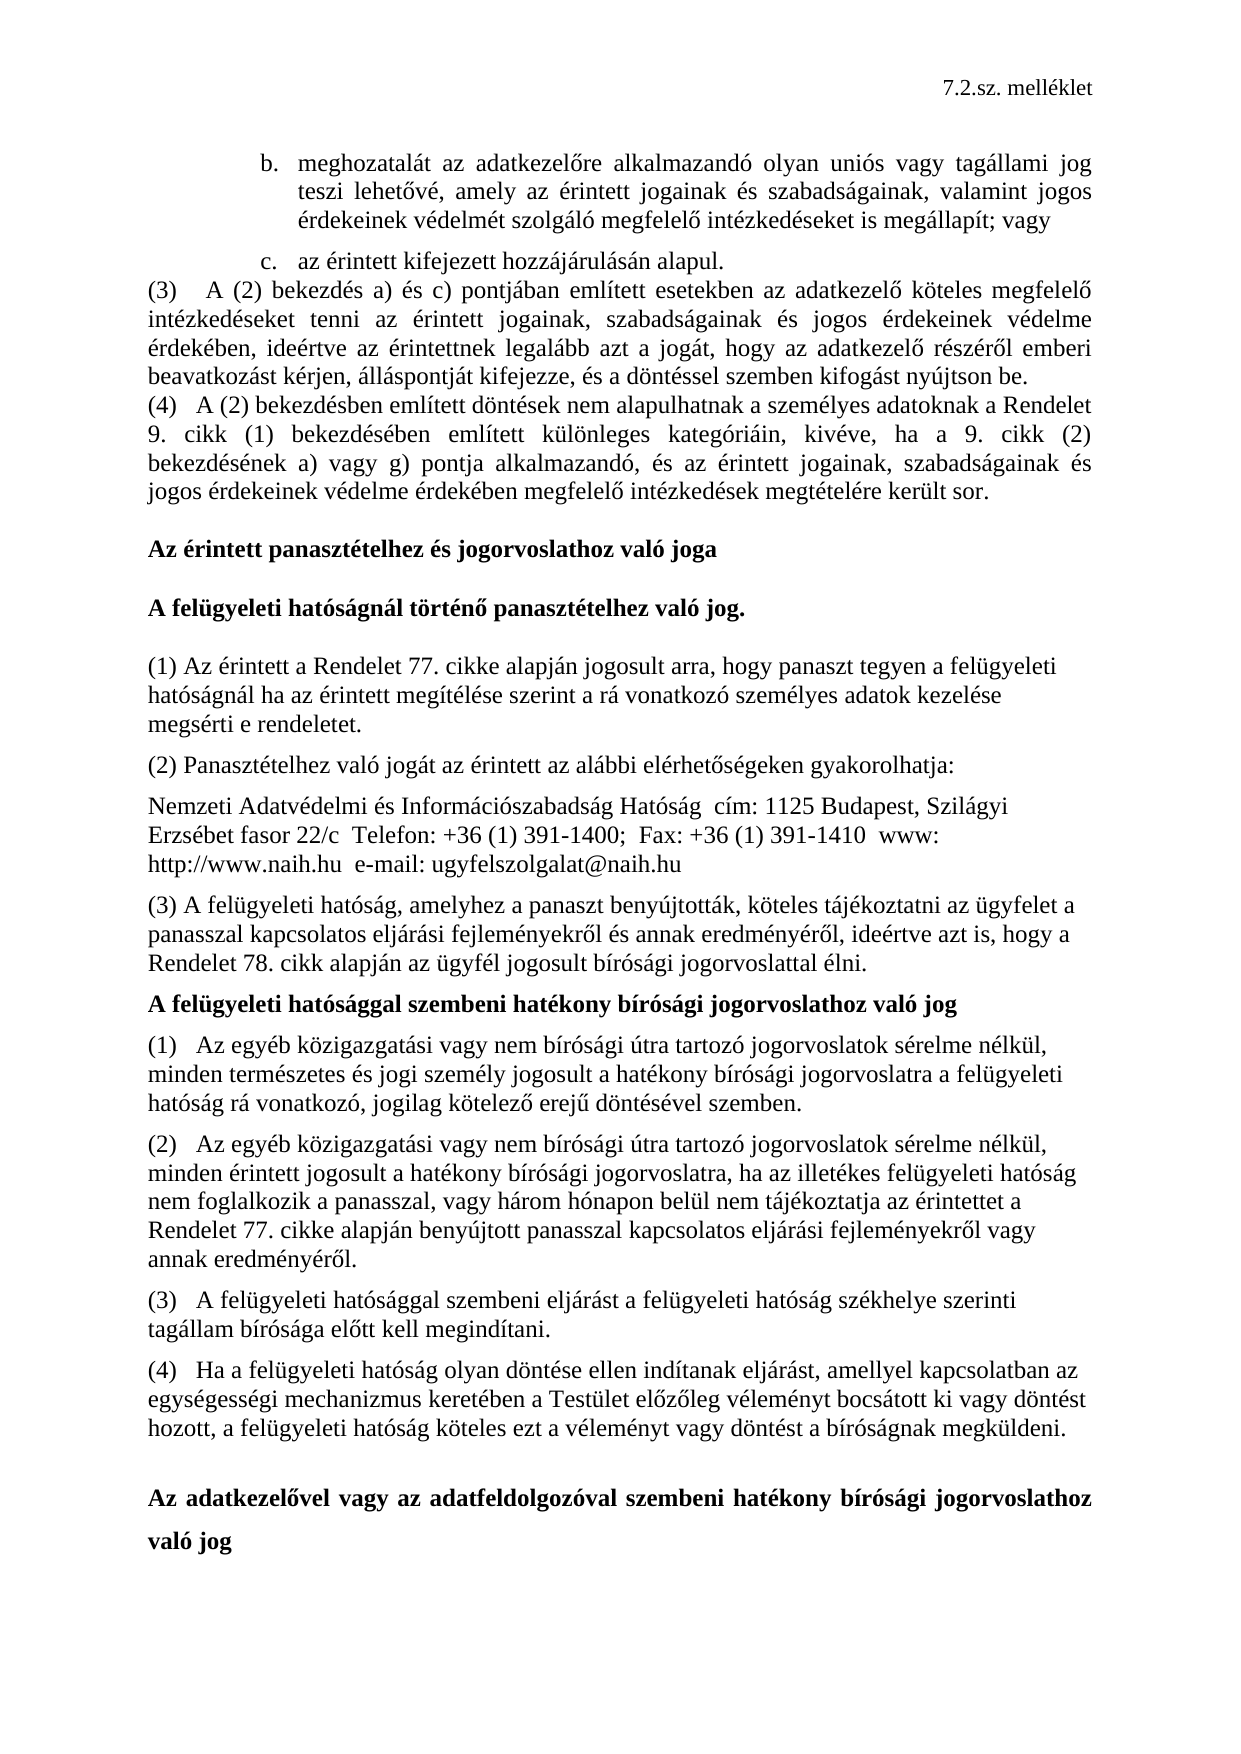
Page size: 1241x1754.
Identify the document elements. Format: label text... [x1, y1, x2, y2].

text A felügyeleti hatósággal szembeni hatékony bírósági jogorvoslathoz való jog [148, 989, 1093, 1018]
list az érintett kifejezett hozzájárulásán alapul. [260, 246, 1093, 275]
text (1) Az érintett a Rendelet 77. cikke alapján jogosult arra, hogy panaszt tegyen a felügyeleti hatóságnál ha az érintett megítélése szerint a rá vonatkozó személyes adatok kezelése megsérti e rendeletet. [148, 651, 1093, 738]
list meghozatalát az adatkezelőre alkalmazandó olyan uniós vagy tagállami jog teszi lehetővé, amely az érintett jogainak és szabadságainak, valamint jogos érdekeinek védelmét szolgáló megfelelő intézkedéseket is megállapít; vagy [260, 148, 1093, 234]
text Az érintett panasztételhez és jogorvoslathoz való joga [148, 534, 1093, 563]
text Az adatkezelővel vagy az adatfeldolgozóval szembeni hatékony bírósági jogorvoslathoz való jog [148, 1483, 1093, 1554]
text (2) Az egyéb közigazgatási vagy nem bírósági útra tartozó jogorvoslatok sérelme nélkül, minden érintett jogosult a hatékony bírósági jogorvoslatra, ha az illetékes felügyeleti hatóság nem foglalkozik a panasszal, vagy három hónapon belül nem tájékoztatja az érintettet a Rendelet 77. cikke alapján benyújtott panasszal kapcsolatos eljárási fejleményekről vagy annak eredményéről. [148, 1129, 1093, 1273]
text A felügyeleti hatóságnál történő panasztételhez való jog. [148, 593, 1093, 621]
text (2) Panasztételhez való jogát az érintett az alábbi elérhetőségeken gyakorolhatja: [148, 750, 1093, 779]
text (3) A (2) bekezdés a) és c) pontjában említett esetekben az adatkezelő köteles megfelelő intézkedéseket tenni az érintett jogainak, szabadságainak és jogos érdekeinek védelme érdekében, ideértve az érintettnek legalább azt a jogát, hogy az adatkezelő részéről emberi beavatkozást kérjen, álláspontját kifejezze, és a döntéssel szemben kifogást nyújtson be. [148, 275, 1093, 390]
text (1) Az egyéb közigazgatási vagy nem bírósági útra tartozó jogorvoslatok sérelme nélkül, minden természetes és jogi személy jogosult a hatékony bírósági jogorvoslatra a felügyeleti hatóság rá vonatkozó, jogilag kötelező erejű döntésével szemben. [148, 1030, 1093, 1116]
text (3) A felügyeleti hatóság, amelyhez a panaszt benyújtották, köteles tájékoztatni az ügyfelet a panasszal kapcsolatos eljárási fejleményekről és annak eredményéről, ideértve azt is, hogy a Rendelet 78. cikk alapján az ügyfél jogosult bírósági jogorvoslattal élni. [148, 890, 1093, 976]
text (4) A (2) bekezdésben említett döntések nem alapulhatnak a személyes adatoknak a Rendelet 9. cikk (1) bekezdésében említett különleges kategóriáin, kivéve, ha a 9. cikk (2) bekezdésének a) vagy g) pontja alkalmazandó, és az érintett jogainak, szabadságainak és jogos érdekeinek védelme érdekében megfelelő intézkedések megtételére került sor. [148, 390, 1093, 505]
text Nemzeti Adatvédelmi és Információszabadság Hatóság cím: 1125 Budapest, Szilágyi Erzsébet fasor 22/c Telefon: +36 (1) 391-1400; Fax: +36 (1) 391-1410 www: http://www.naih.hu e-mail: ugyfelszolgalat@naih.hu [148, 791, 1093, 878]
text (4) Ha a felügyeleti hatóság olyan döntése ellen indítanak eljárást, amellyel kapcsolatban az egységességi mechanizmus keretében a Testület előzőleg véleményt bocsátott ki vagy döntést hozott, a felügyeleti hatóság köteles ezt a véleményt vagy döntést a bíróságnak megküldeni. [148, 1355, 1093, 1441]
text (3) A felügyeleti hatósággal szembeni eljárást a felügyeleti hatóság székhelye szerinti tagállam bírósága előtt kell megindítani. [148, 1285, 1093, 1343]
